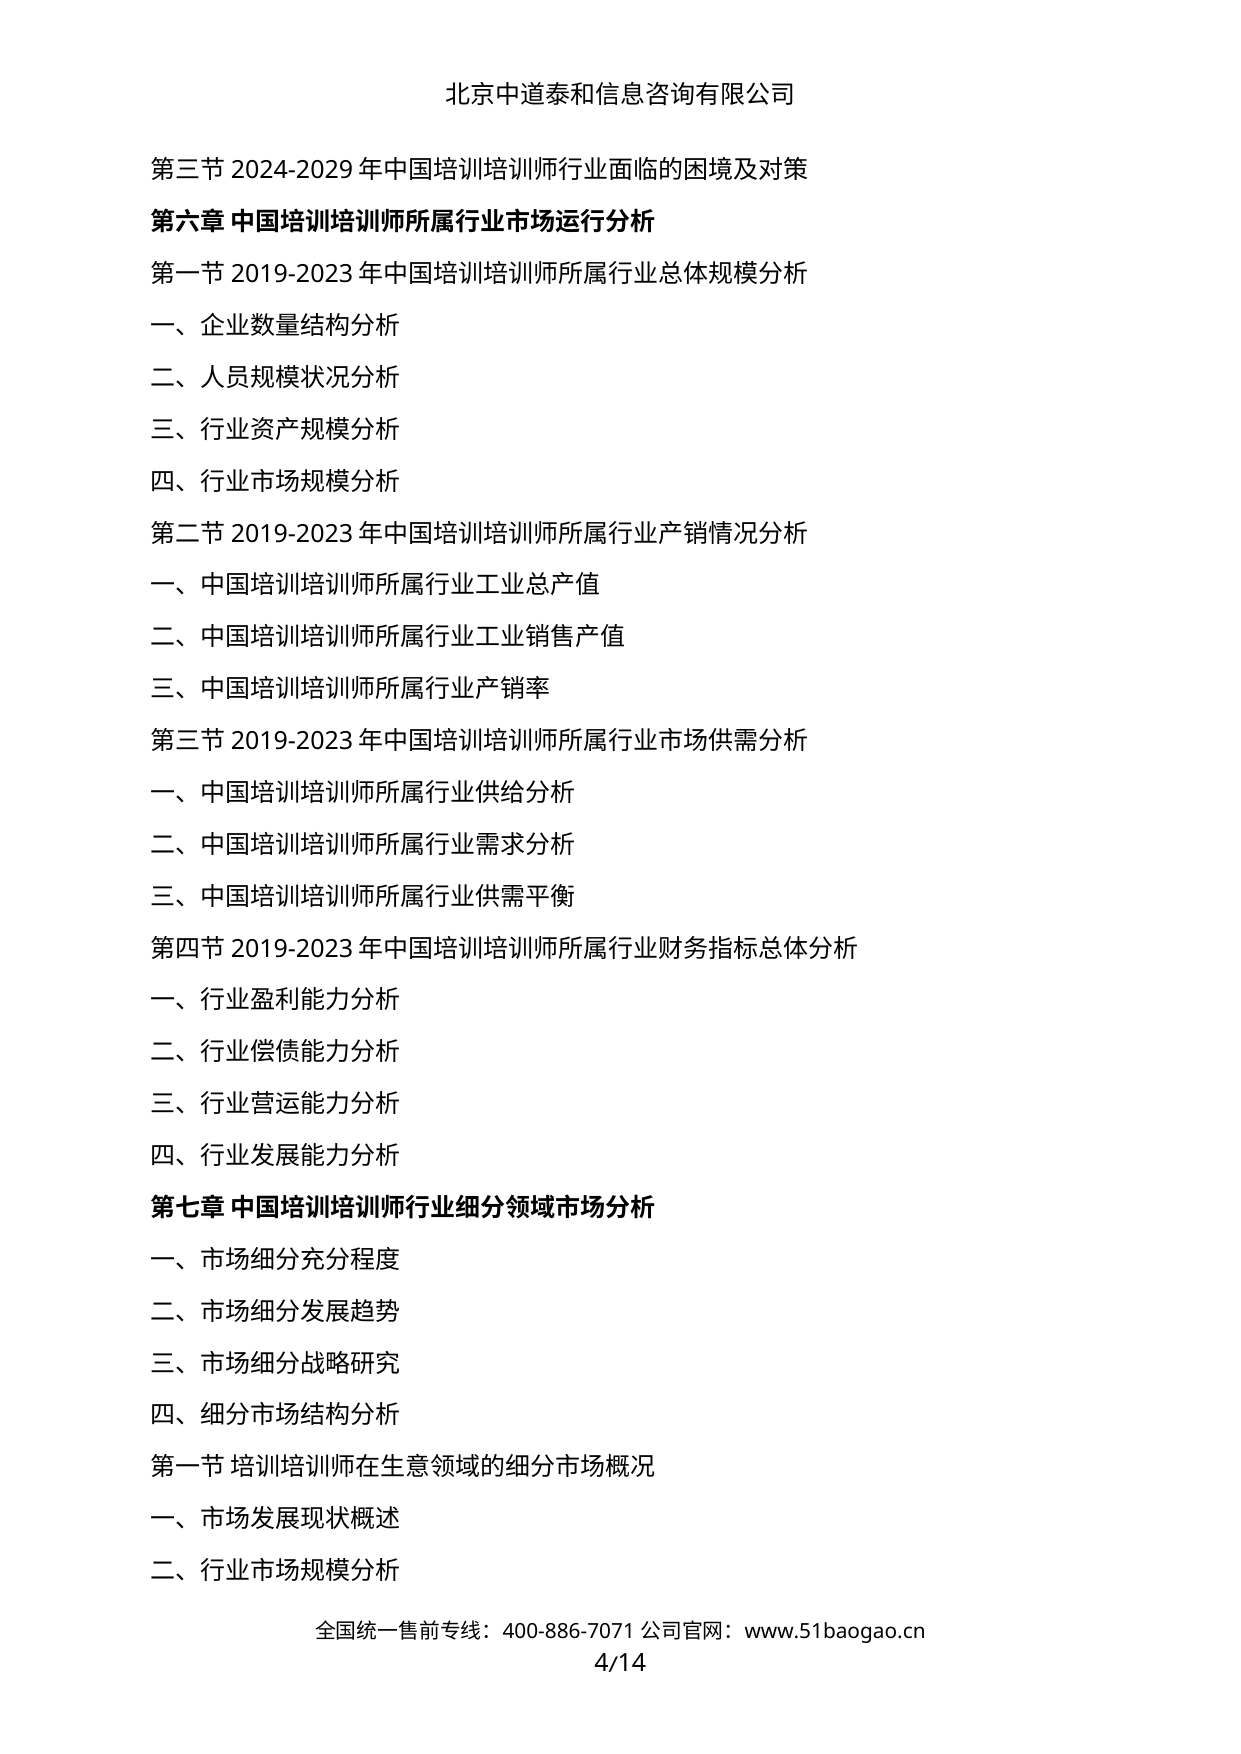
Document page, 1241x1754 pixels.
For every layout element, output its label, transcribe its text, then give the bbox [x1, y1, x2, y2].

text 三、中国培训培训师所属行业供需平衡 [150, 876, 1090, 912]
text 二、行业市场规模分析 [150, 1551, 1090, 1587]
text 第一节 2019-2023年中国培训培训师所属行业总体规模分析 [150, 254, 1090, 290]
text 四、细分市场结构分析 [150, 1395, 1090, 1431]
text 第四节 2019-2023年中国培训培训师所属行业财务指标总体分析 [150, 928, 1090, 964]
text 一、中国培训培训师所属行业供给分析 [150, 772, 1090, 809]
text 三、市场细分战略研究 [150, 1343, 1090, 1379]
text 第三节 2019-2023年中国培训培训师所属行业市场供需分析 [150, 721, 1090, 757]
text 四、行业市场规模分析 [150, 461, 1090, 497]
text 一、企业数量结构分析 [150, 306, 1090, 342]
text 四、行业发展能力分析 [150, 1136, 1090, 1172]
text 第六章 中国培训培训师所属行业市场运行分析 [150, 202, 1090, 238]
text 一、市场细分充分程度 [150, 1239, 1090, 1276]
text 二、中国培训培训师所属行业工业销售产值 [150, 617, 1090, 653]
text 二、行业偿债能力分析 [150, 1032, 1090, 1068]
text 二、中国培训培训师所属行业需求分析 [150, 824, 1090, 861]
text 三、行业营运能力分析 [150, 1084, 1090, 1120]
text 二、人员规模状况分析 [150, 357, 1090, 394]
text 一、中国培训培训师所属行业工业总产值 [150, 565, 1090, 601]
text 二、市场细分发展趋势 [150, 1291, 1090, 1327]
text 第一节 培训培训师在生意领域的细分市场概况 [150, 1447, 1090, 1483]
text 第七章 中国培训培训师行业细分领域市场分析 [150, 1187, 1090, 1224]
text 第二节 2019-2023年中国培训培训师所属行业产销情况分析 [150, 513, 1090, 549]
text 一、行业盈利能力分析 [150, 980, 1090, 1016]
text 第三节 2024-2029年中国培训培训师行业面临的困境及对策 [150, 150, 1090, 186]
text 三、中国培训培训师所属行业产销率 [150, 669, 1090, 705]
text 三、行业资产规模分析 [150, 409, 1090, 446]
text 一、市场发展现状概述 [150, 1499, 1090, 1535]
